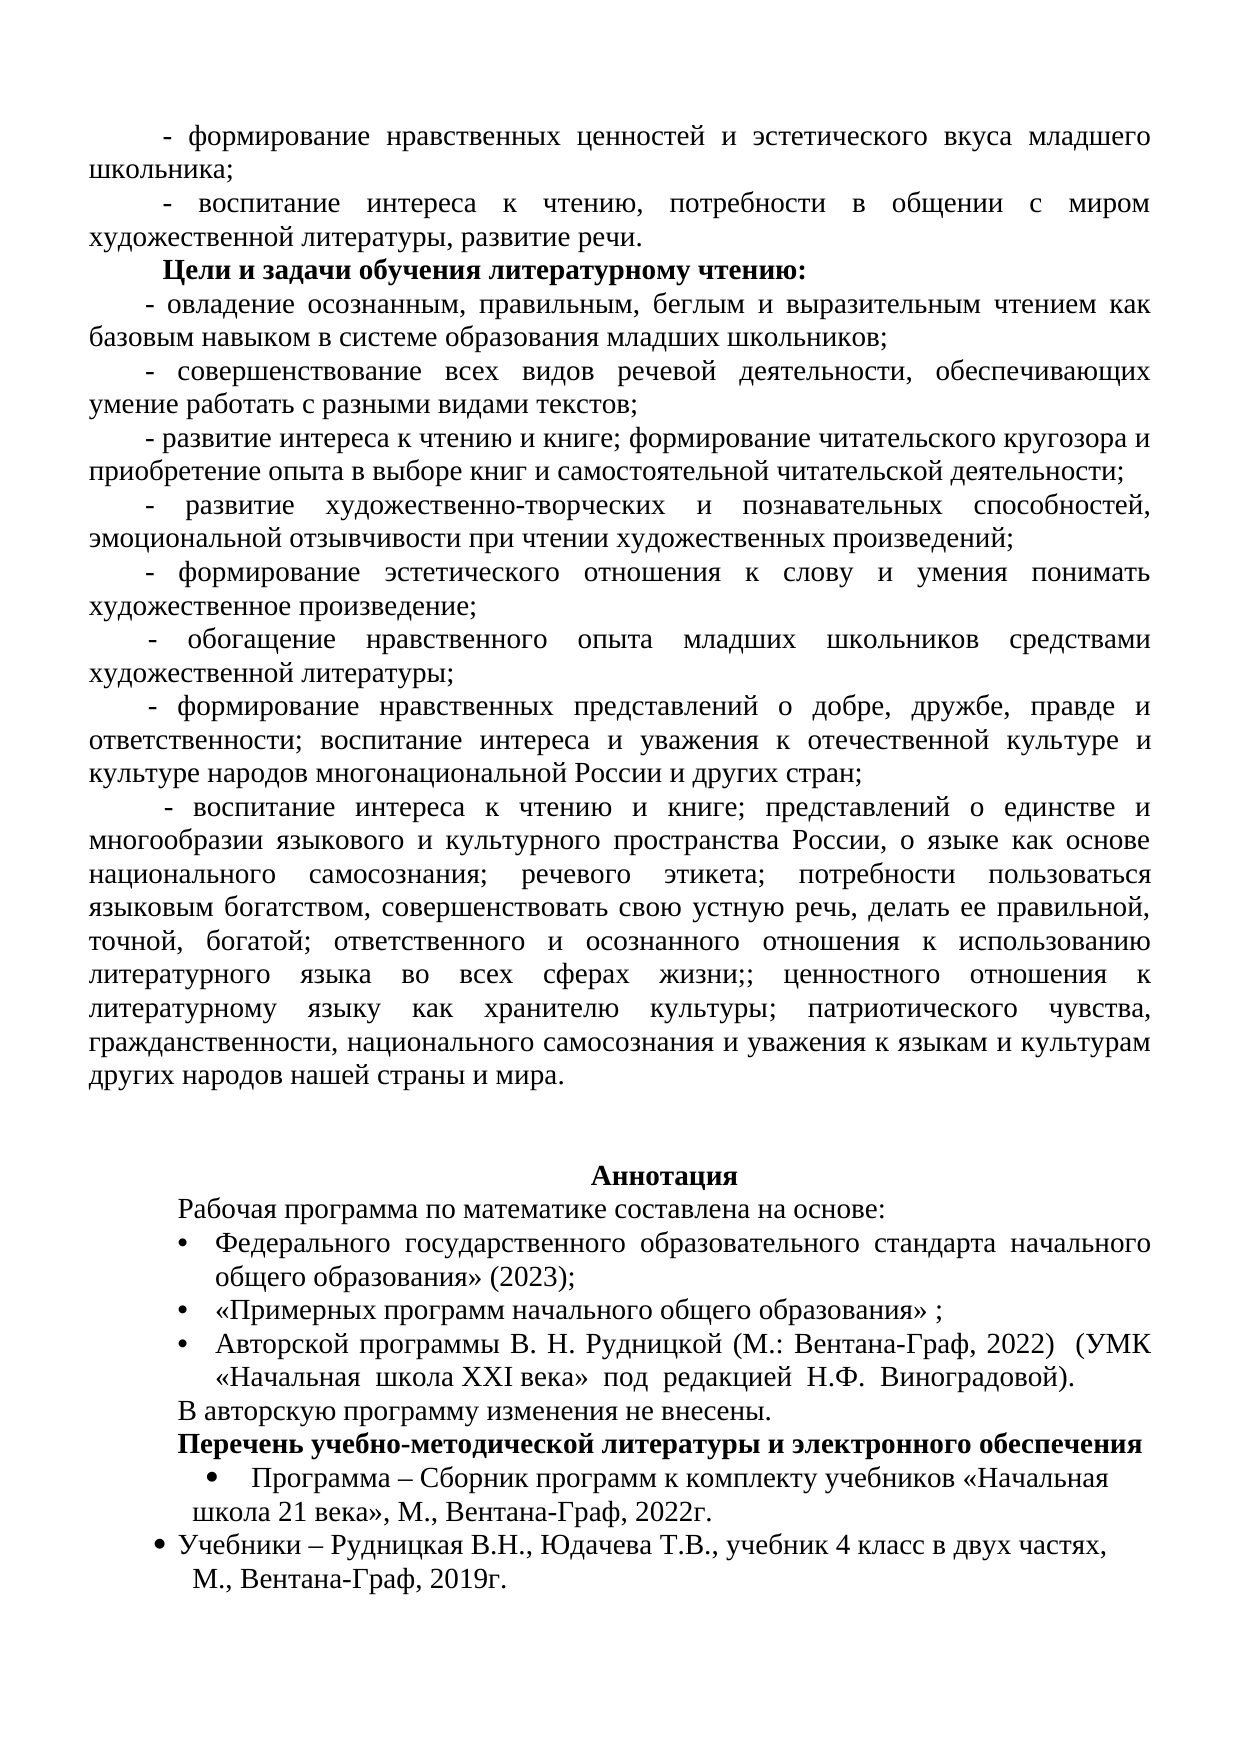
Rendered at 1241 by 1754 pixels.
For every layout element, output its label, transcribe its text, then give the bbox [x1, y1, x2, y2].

text - развитие интереса к чтению и книге; формирование читательского кругозора и приобретение опыта в выборе книг и самостоятельной читательской деятельности; [88, 420, 1152, 487]
text - воспитание интереса к чтению и книге; представлений о единстве и многообразии языкового и культурного пространства России, о языке как основе национального самосознания; речевого этикета; потребности пользоваться языковым богатством, совершенствовать свою устную речь, делать ее правильной, точной, богатой; ответственного и осознанного отношения к использованию литературного языка во всех сферах жизни;; ценностного отношения к литературному языку как хранителю культуры; патриотического чувства, гражданственности, национального самосознания и уважения к языкам и культурам других народов нашей страны и мира. [88, 789, 1152, 1091]
text - обогащение нравственного опыта младших школьников средствами художественной литературы; [88, 621, 1152, 688]
list Авторской программы В. Н. Рудницкой (М.: Вентана-Граф, 2022) (УМК «Начальная школа XXI века» под редакцией Н.Ф. Виноградовой). [177, 1326, 1152, 1393]
list «Примерных программ начального общего образования» ; [177, 1292, 1152, 1326]
text - воспитание интереса к чтению, потребности в общении с миром художественной литературы, развитие речи. [88, 185, 1152, 252]
text - формирование нравственных ценностей и эстетического вкуса младшего школьника; [88, 118, 1152, 185]
list Программа – Сборник программ к комплекту учебников «Начальная школа 21 века», М., Вентана-Граф, 2022г. [192, 1460, 1152, 1527]
text - формирование нравственных представлений о добре, дружбе, правде и ответственности; воспитание интереса и уважения к отечественной культуре и культуре народов многонациональной России и других стран; [88, 688, 1152, 789]
list Учебники – Рудницкая В.Н., Юдачева Т.В., учебник 4 класс в двух частях, М., Вентана-Граф, 2019г. [154, 1527, 1152, 1594]
text Цели и задачи обучения литературному чтению: [88, 252, 1152, 286]
text - развитие художественно-творческих и познавательных способностей, эмоциональной отзывчивости при чтении художественных произведений; [88, 487, 1152, 554]
text Перечень учебно-методической литературы и электронного обеспечения [177, 1427, 1152, 1460]
text Рабочая программа по математике составлена на основе: [177, 1191, 1152, 1225]
text - формирование эстетического отношения к слову и умения понимать художественное произведение; [88, 554, 1152, 621]
text - совершенствование всех видов речевой деятельности, обеспечивающих умение работать с разными видами текстов; [88, 353, 1152, 420]
list Федерального государственного образовательного стандарта начального общего образования» (2023); [177, 1225, 1152, 1292]
text - овладение осознанным, правильным, беглым и выразительным чтением как базовым навыком в системе образования младших школьников; [88, 286, 1152, 353]
text Аннотация [177, 1158, 1152, 1191]
text В авторскую программу изменения не внесены. [177, 1393, 1152, 1427]
